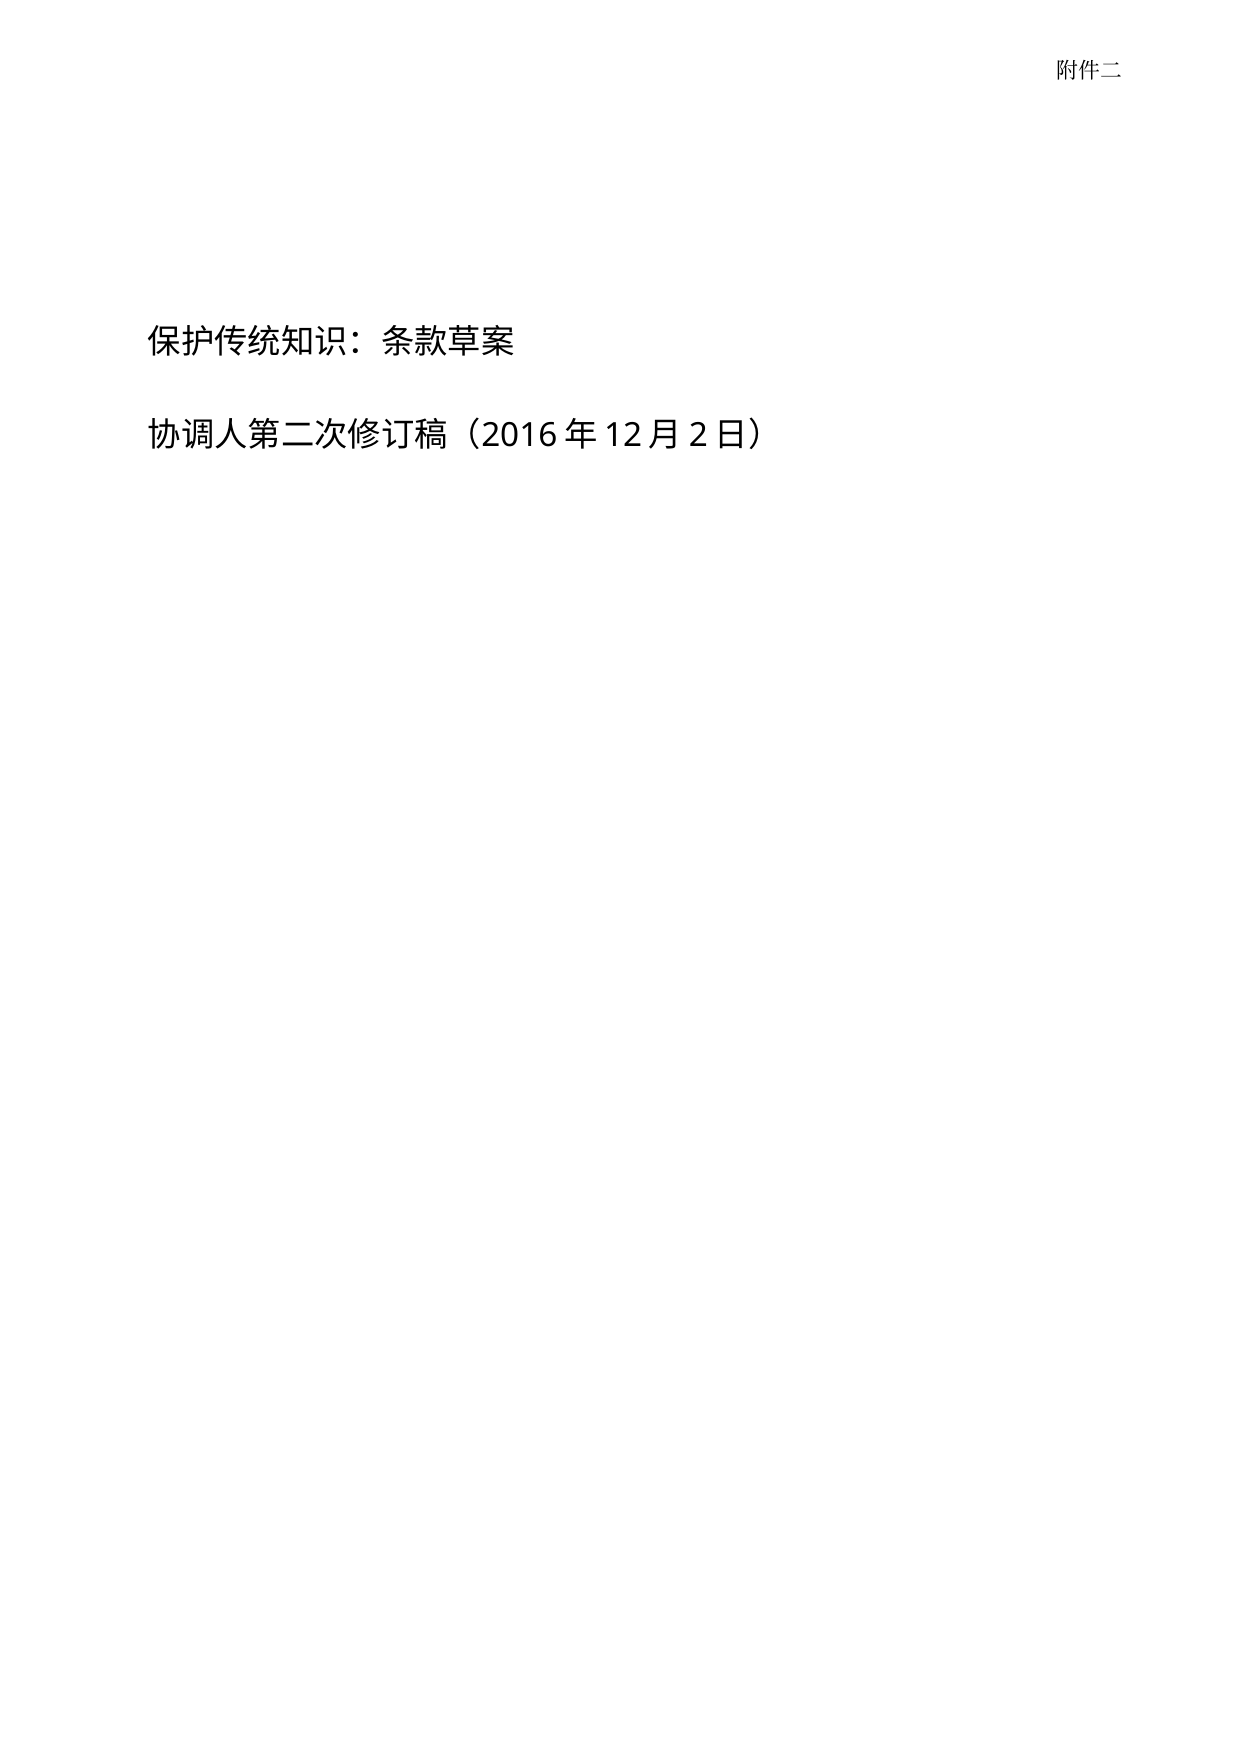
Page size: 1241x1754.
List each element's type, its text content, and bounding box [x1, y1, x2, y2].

text 保护传统知识：条款草案 [148, 314, 1122, 363]
text 协调人第二次修订稿（2016年12月2日） [148, 408, 1122, 457]
